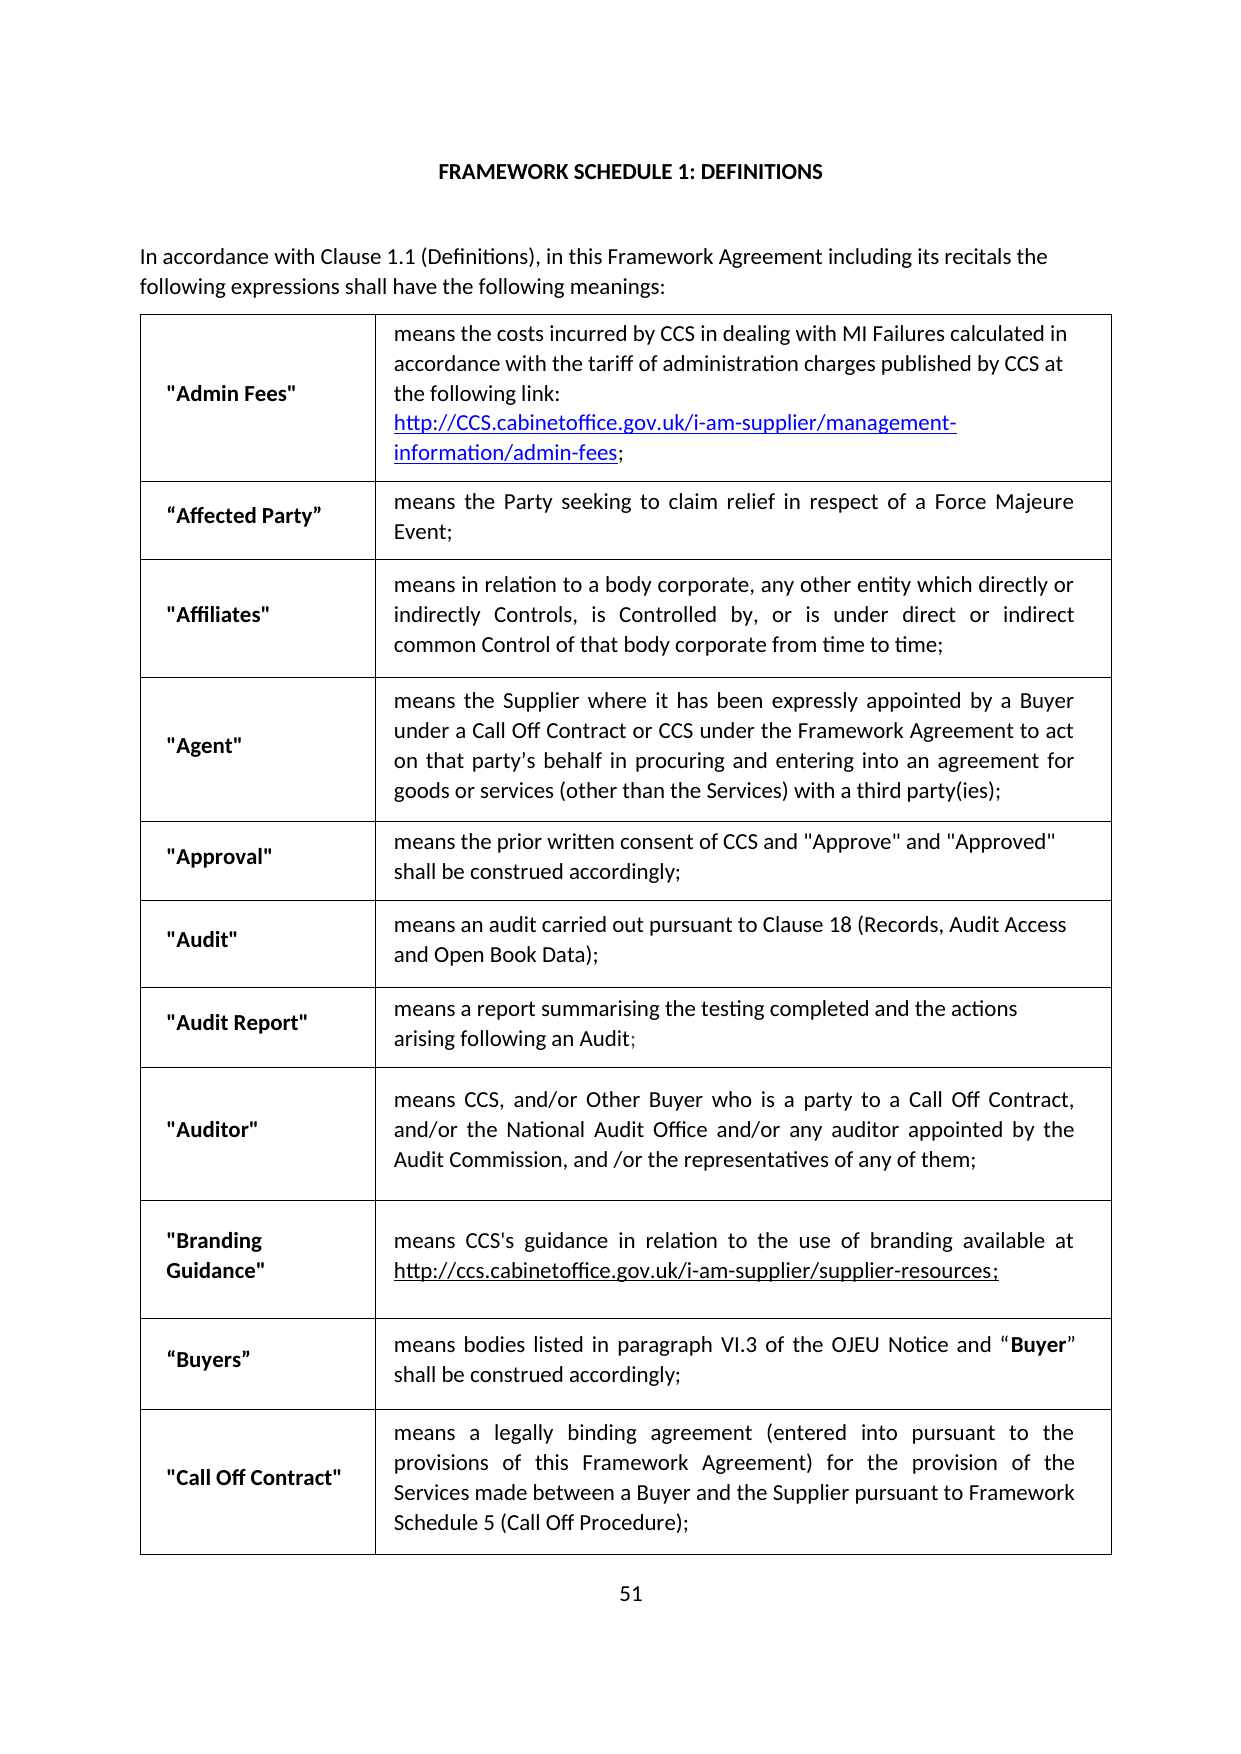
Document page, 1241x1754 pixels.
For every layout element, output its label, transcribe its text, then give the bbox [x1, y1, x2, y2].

table_header "Admin Fees" [141, 315, 375, 481]
table_cell "Approval" [141, 822, 375, 900]
table_cell means in relation to a body corporate, any other entity which directly or indirectly Controls, is Controlled by, or is under direct or indirect common Control of that body corporate from time to time; [376, 560, 1111, 677]
table_cell means an audit carried out pursuant to Clause 18 (Records, Audit Access and Open Book Data); [376, 901, 1111, 987]
table_cell means bodies listed in paragraph VI.3 of the OJEU Notice and “Buyer” shall be construed accordingly; [376, 1319, 1111, 1409]
table_cell "Call Off Contract" [141, 1410, 375, 1554]
table_cell means the Supplier where it has been expressly appointed by a Buyer under a Call Off Contract or CCS under the Framework Agreement to act on that party’s behalf in procuring and entering into an agreement for goods or services (other than the Services) with a third party(ies); [376, 678, 1111, 821]
table_cell "Affiliates" [141, 560, 375, 677]
table_cell means CCS's guidance in relation to the use of branding available at http://ccs.cabinetoffice.gov.uk/i-am-supplier/supplier-resources; [376, 1201, 1111, 1318]
table_cell “Buyers” [141, 1319, 375, 1409]
table_cell means a report summarising the testing completed and the actions arising following an Audit; [376, 988, 1111, 1067]
text In accordance with Clause 1.1 (Definitions), in this Framework Agreement including its recitals the following expressions shall have the following meanings: [139, 242, 1122, 300]
table_cell "Audit" [141, 901, 375, 987]
table_cell means the Party seeking to claim relief in respect of a Force Majeure Event; [376, 482, 1111, 559]
table_cell "Audit Report" [141, 988, 375, 1067]
table_cell “Affected Party” [141, 482, 375, 559]
table_cell means a legally binding agreement (entered into pursuant to the provisions of this Framework Agreement) for the provision of the Services made between a Buyer and the Supplier pursuant to Framework Schedule 5 (Call Off Procedure); [376, 1410, 1111, 1554]
table_cell means the prior written consent of CCS and "Approve" and "Approved" shall be construed accordingly; [376, 822, 1111, 900]
table_cell "Auditor" [141, 1068, 375, 1200]
subtitle FRAMEWORK SCHEDULE 1: DEFINITIONS [139, 157, 1122, 185]
table_cell "Agent" [141, 678, 375, 821]
table_cell means CCS, and/or Other Buyer who is a party to a Call Off Contract, and/or the National Audit Office and/or any auditor appointed by the Audit Commission, and /or the representatives of any of them; [376, 1068, 1111, 1200]
table_cell "Branding Guidance" [141, 1201, 375, 1318]
table_header means the costs incurred by CCS in dealing with MI Failures calculated in accordance with the tariff of administration charges published by CCS at the following link: http://CCS.cabinetoffice.gov.uk/i-am-supplier/management- information/admin-fees; [376, 315, 1111, 481]
